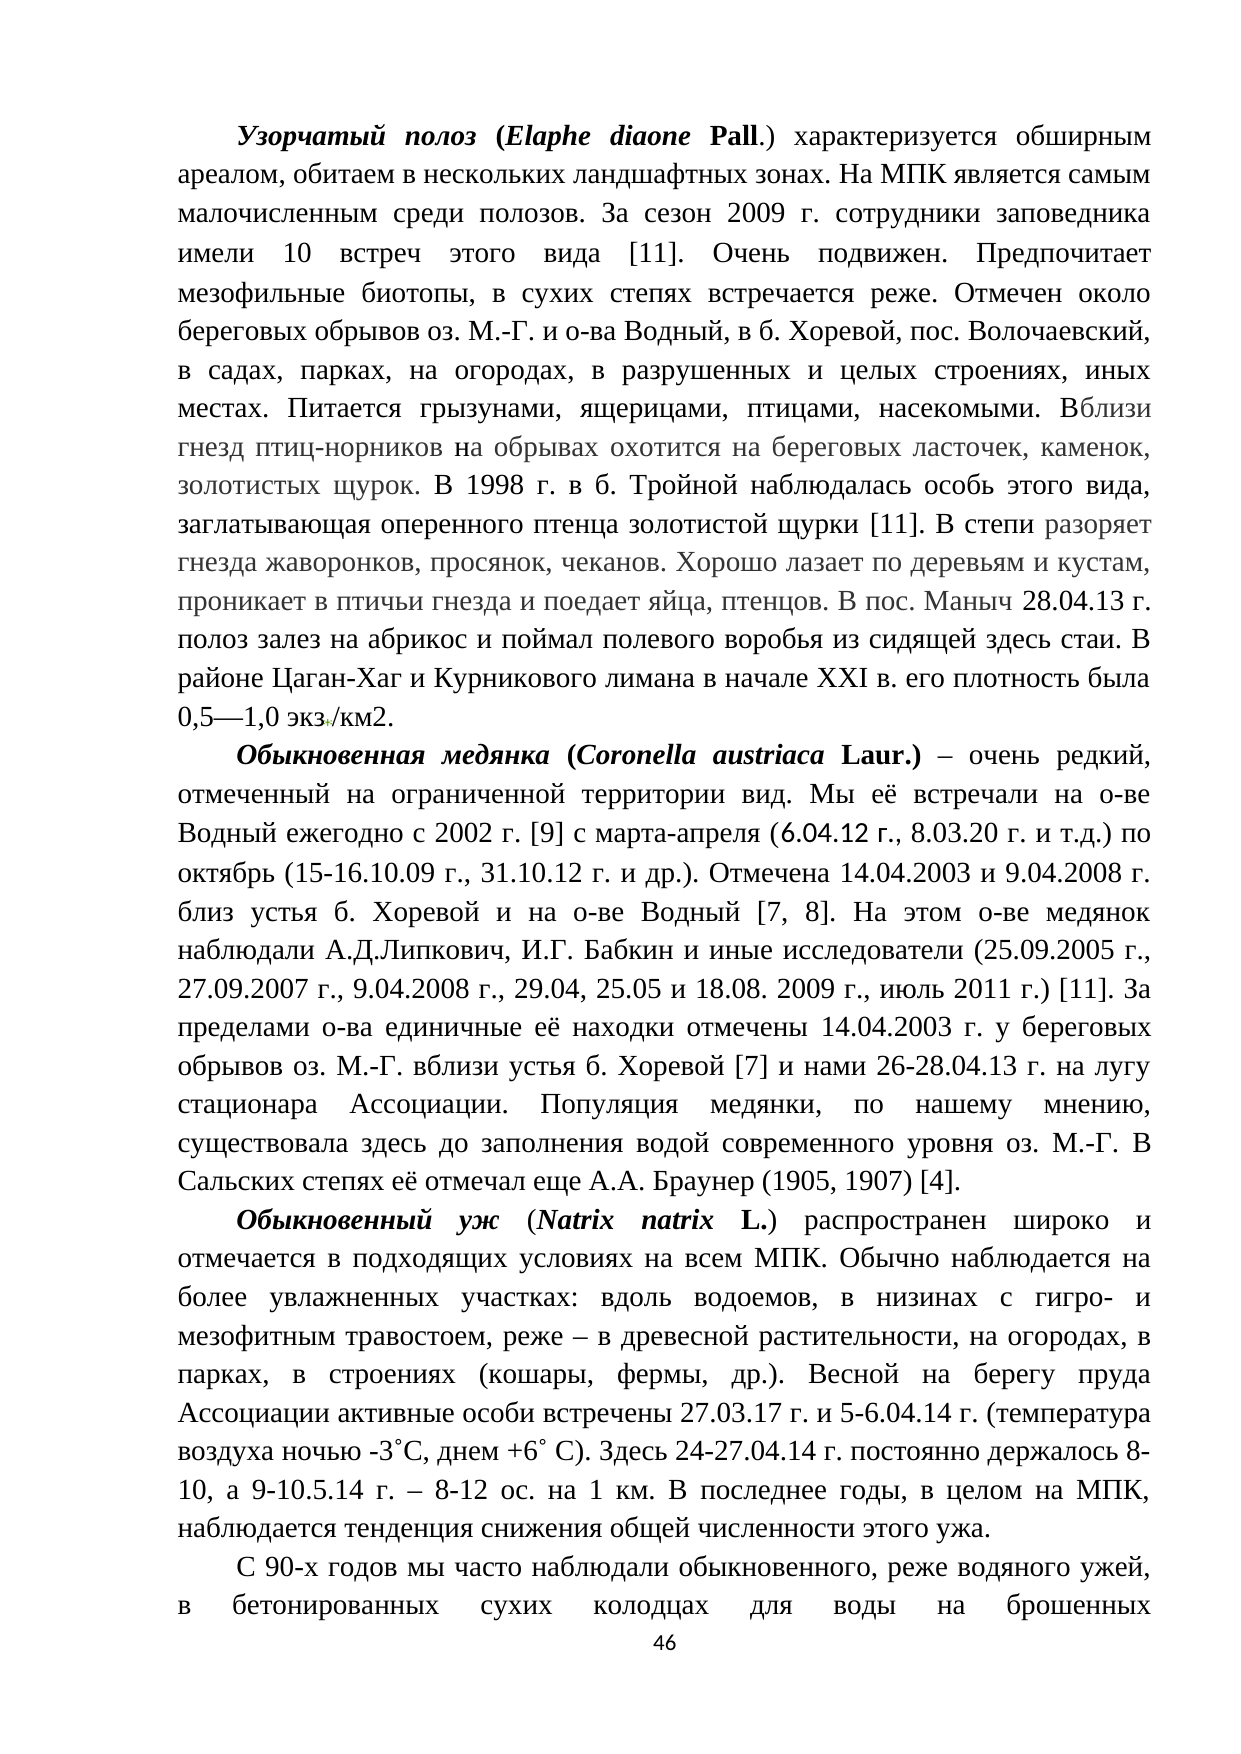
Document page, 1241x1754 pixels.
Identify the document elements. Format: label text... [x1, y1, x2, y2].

text Узорчатый полоз (Elaphe diaone Pall.) характеризуется обширным ареалом, обитаем в нескольких ландшафтных зонах. На МПК является самым малочисленным среди полозов. За сезон 2009 г. сотрудники заповедника имели 10 встреч этого вида [11]. Очень подвижен. Предпочитает мезофильные биотопы, в сухих степях встречается реже. Отмечен около береговых обрывов оз. М.-Г. и о-ва Водный, в б. Хоревой, пос. Волочаевский, в садах, парках, на огородах, в разрушенных и целых строениях, иных местах. Питается грызунами, ящерицами, птицами, насекомыми. Вблизи гнезд птиц-норников на обрывах охотится на береговых ласточек, каменок, золотистых щурок. В 1998 г. в б. Тройной наблюдалась особь этого вида, заглатывающая оперенного птенца золотистой щурки [11]. В степи разоряет гнезда жаворонков, просянок, чеканов. Хорошо лазает по деревьям и кустам, проникает в птичьи гнезда и поедает яйца, птенцов. В пос. Маныч 28.04.13 г. полоз залез на абрикос и поймал полевого воробья из сидящей здесь стаи. В районе Цаган-Хаг и Курникового лимана в начале XXI в. его плотность была 0,5—1,0 экз/км2. [177, 578, 1152, 732]
picture [324, 719, 332, 726]
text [177, 1549, 1152, 1621]
text Обыкновенная медянка (Coronella austriaca Laur.) – очень редкий, отмеченный на ограниченной территории вид. Мы её встречали на о-ве Водный ежегодно с 2002 г. [9] с марта-апреля (6.04.12 г., 8.03.20 г. и т.д.) по октябрь (15-16.10.09 г., 31.10.12 г. и др.). Отмечена 14.04.2003 и 9.04.2008 г. близ устья б. Хоревой и на о-ве Водный [7, 8]. На этом о-ве медянок наблюдали А.Д.Липкович, И.Г. Бабкин и иные исследователи (25.09.2005 г., 27.09.2007 г., 9.04.2008 г., 29.04, 25.05 и 18.08. ., июль 2011 г.) [11]. За пределами о-ва единичные её находки отмечены 14.04.2003 г. у береговых обрывов оз. М.-Г. вблизи устья б. Хоревой [7] и нами 26-28.04.13 г. на лугу cтационара Ассоциации. Популяция медянки, по нашему мнению, существовала здесь до заполнения водой современного уровня оз. М.-Г. В Сальских степях её отмечал еще А.А. Браунер (1905, 1907) [4]. [177, 737, 1152, 1197]
text Обыкновенный уж (Natrix natrix L.) распространен широко и отмечается в подходящих условиях на всем МПК. Обычно наблюдается на более увлажненных участках: вдоль водоемов, в низинах с гигро- и мезофитным травостоем, реже – в древесной растительности, на огородах, в парках, в строениях (кошары, фермы, др.). Весной на берегу пруда Ассоциации активные особи встречены 27.03.17 г. и 5-6.04.14 г. (температура воздуха ночью -3˚С, днем +6˚ С). Здесь 24-27.04.14 г. постоянно держалось 8-10, а 9-10.5.14 г. – 8-12 ос. на 1 км. В последнее годы, в целом на МПК, наблюдается тенденция снижения общей численности этого ужа. [177, 1202, 1152, 1544]
text Узорчатый полоз (Elaphe diaone Pall.) характеризуется обширным ареалом, обитаем в нескольких ландшафтных зонах. На МПК является самым малочисленным среди полозов. За сезон 2009 г. сотрудники заповедника имели 10 встреч этого вида [11]. Очень подвижен. Предпочитает мезофильные биотопы, в сухих степях встречается реже. Отмечен около береговых обрывов оз. М.-Г. и о-ва Водный, в б. Хоревой, пос. Волочаевский, в садах, парках, на огородах, в разрушенных и целых строениях, иных местах. Питается грызунами, ящерицами, птицами, насекомыми. Вблизи гнезд птиц-норников на обрывах охотится на береговых ласточек, каменок, золотистых щурок. В 1998 г. в б. Тройной наблюдалась особь этого вида, заглатывающая оперенного птенца золотистой щурки [11]. В степи разоряет гнезда жаворонков, просянок, чеканов. Хорошо лазает по деревьям и кустам, проникает в птичьи гнезда и поедает яйца, птенцов. В пос. Маныч 28.04.13 г. полоз залез на абрикос и поймал полевого воробья из сидящей здесь стаи. В районе Цаган-Хаг и Курникового лимана в начале XXI в. его плотность была 0,5—1,0 экз/км2. [177, 118, 1152, 545]
